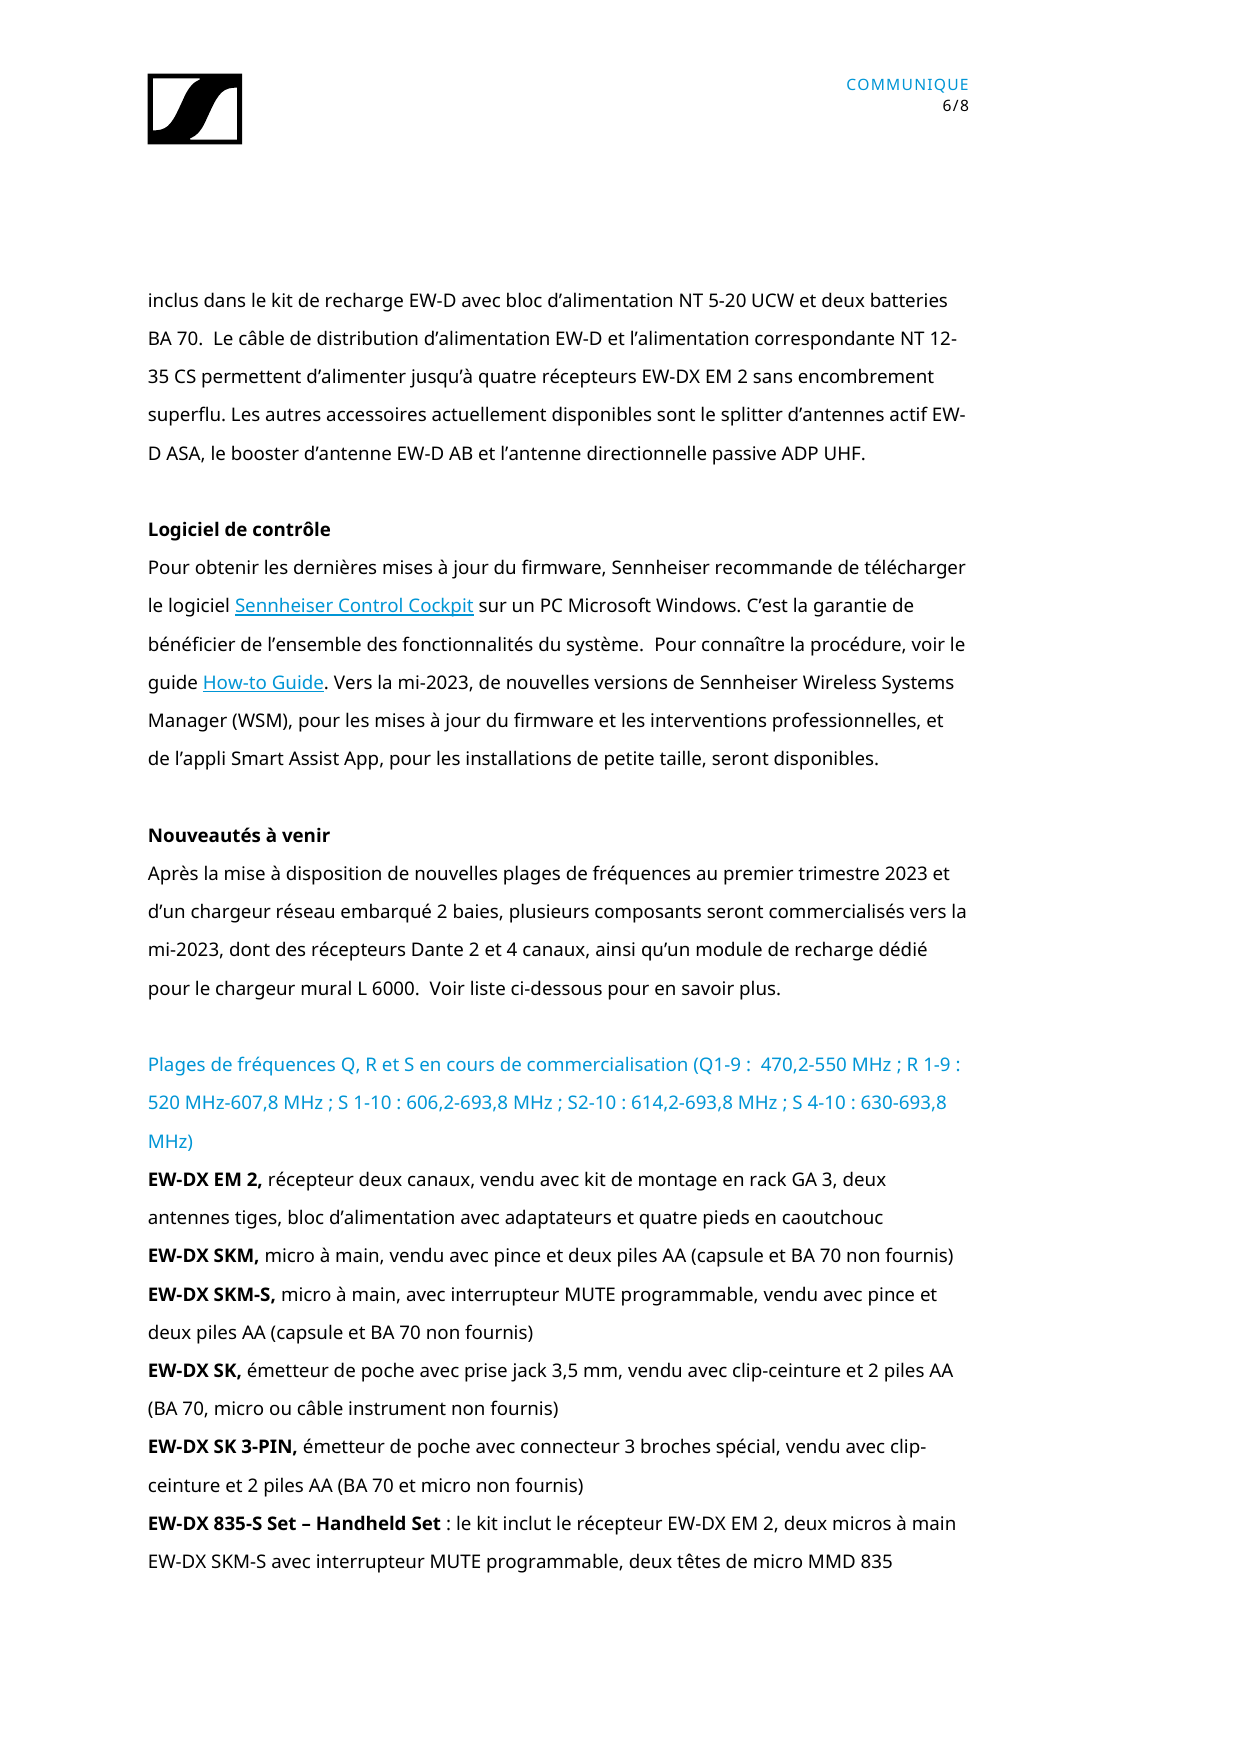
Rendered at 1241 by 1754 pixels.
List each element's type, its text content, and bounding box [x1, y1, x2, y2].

text EW-DX SK 3-PIN, émetteur de poche avec connecteur 3 broches spécial, vendu avec clip-ceinture et 2 piles AA (BA 70 et micro non fournis) [148, 1434, 968, 1497]
text Après la mise à disposition de nouvelles plages de fréquences au premier trimestre 2023 et d’un chargeur réseau embarqué 2 baies, plusieurs composants seront commercialisés vers la mi-2023, dont des récepteurs Dante 2 et 4 canaux, ainsi qu’un module de recharge dédié pour le chargeur mural L 6000. Voir liste ci-dessous pour en savoir plus. [148, 860, 968, 1001]
text Logiciel de contrôle [148, 516, 968, 542]
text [148, 1510, 968, 1574]
text Plages de fréquences Q, R et S en cours de commercialisation (Q1-9 : 470,2-550 MHz ; R 1-9 : 520 MHz-607,8 MHz ; S 1-10 : 606,2-693,8 MHz ; S2-10 : 614,2-693,8 MHz ; S 4-10 : 630-693,8 MHz) [148, 1051, 968, 1153]
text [148, 287, 968, 465]
text EW-DX EM 2, récepteur deux canaux, vendu avec kit de montage en rack GA 3, deux antennes tiges, bloc d’alimentation avec adaptateurs et quatre pieds en caoutchouc [148, 1166, 968, 1230]
text Nouveautés à venir [148, 822, 968, 848]
text Pour obtenir les dernières mises à jour du firmware, Sennheiser recommande de télécharger le logiciel Sennheiser Control Cockpit sur un PC Microsoft Windows. C’est la garantie de bénéficier de l’ensemble des fonctionnalités du système. Pour connaître la procédure, voir le guide How-to Guide. Vers la mi-2023, de nouvelles versions de Sennheiser Wireless Systems Manager (WSM), pour les mises à jour du firmware et les interventions professionnelles, et de l’appli Smart Assist App, pour les installations de petite taille, seront disponibles. [148, 554, 968, 771]
text EW-DX SKM-S, micro à main, avec interrupteur MUTE programmable, vendu avec pince et deux piles AA (capsule et BA 70 non fournis) [148, 1281, 968, 1344]
text EW-DX SKM, micro à main, vendu avec pince et deux piles AA (capsule et BA 70 non fournis) [148, 1243, 968, 1268]
text EW-DX SK, émetteur de poche avec prise jack 3,5 mm, vendu avec clip-ceinture et 2 piles AA (BA 70, micro ou câble instrument non fournis) [148, 1357, 968, 1421]
